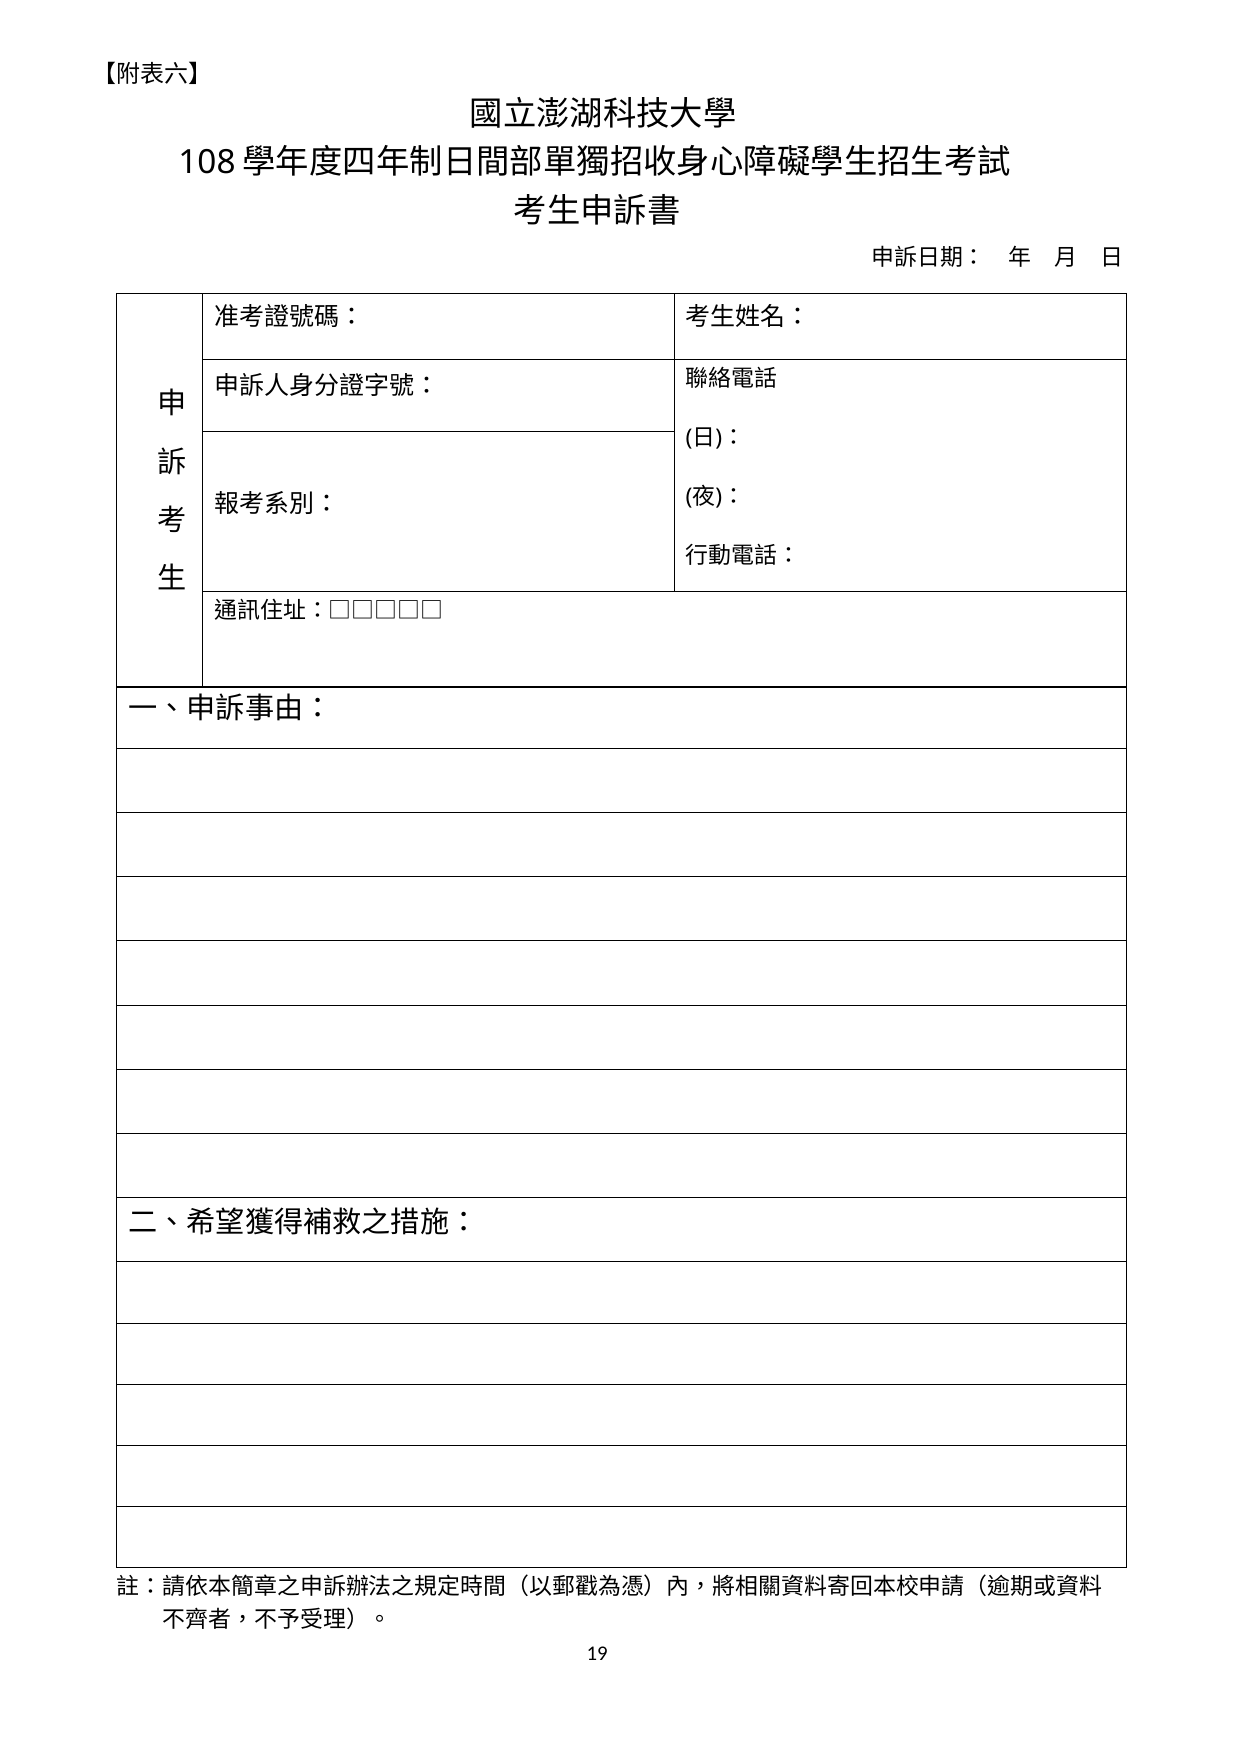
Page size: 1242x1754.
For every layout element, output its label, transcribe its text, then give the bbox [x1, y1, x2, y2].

table_cell 申訴人身分證字號： [203, 360, 674, 431]
text 國立澎湖科技大學 [83, 94, 1123, 134]
table_header 考生姓名： [675, 294, 1126, 359]
text 註：請依本簡章之申訴辦法之規定時間（以郵戳為憑）內，將相關資料寄回本校申請（逾期或資料 [117, 1568, 1123, 1601]
table_cell 二、希望獲得補救之措施： [117, 1198, 1126, 1261]
table_cell [117, 1385, 1126, 1445]
table_cell [117, 1134, 1126, 1197]
table_cell [117, 941, 1126, 1004]
text 【附表六】 [71, 54, 1123, 89]
table_cell [117, 1446, 1126, 1506]
table_cell 一、申訴事由： [117, 688, 1126, 748]
table_cell [117, 1006, 1126, 1069]
table_cell [117, 1507, 1126, 1567]
table_header 申 訴 考 生 [117, 294, 202, 686]
table_cell 聯絡電話 (日)： (夜)： 行動電話： [675, 360, 1126, 591]
table_cell [117, 877, 1126, 940]
table_cell 通訊住址：□□□□□ [203, 592, 1126, 686]
table_cell 報考系別： [203, 432, 674, 591]
text 考生申訴書 [71, 183, 1123, 232]
text 申訴日期： 年 月 日 [71, 239, 1123, 272]
table_cell [117, 1262, 1126, 1322]
table_cell [117, 1324, 1126, 1383]
text 108學年度四年制日間部單獨招收身心障礙學生招生考試 [95, 134, 1095, 183]
table_cell [117, 749, 1126, 812]
table_cell [117, 813, 1126, 876]
text 不齊者，不予受理）。 [117, 1601, 1123, 1634]
table_header 准考證號碼： [203, 294, 674, 359]
table_cell [117, 1070, 1126, 1133]
